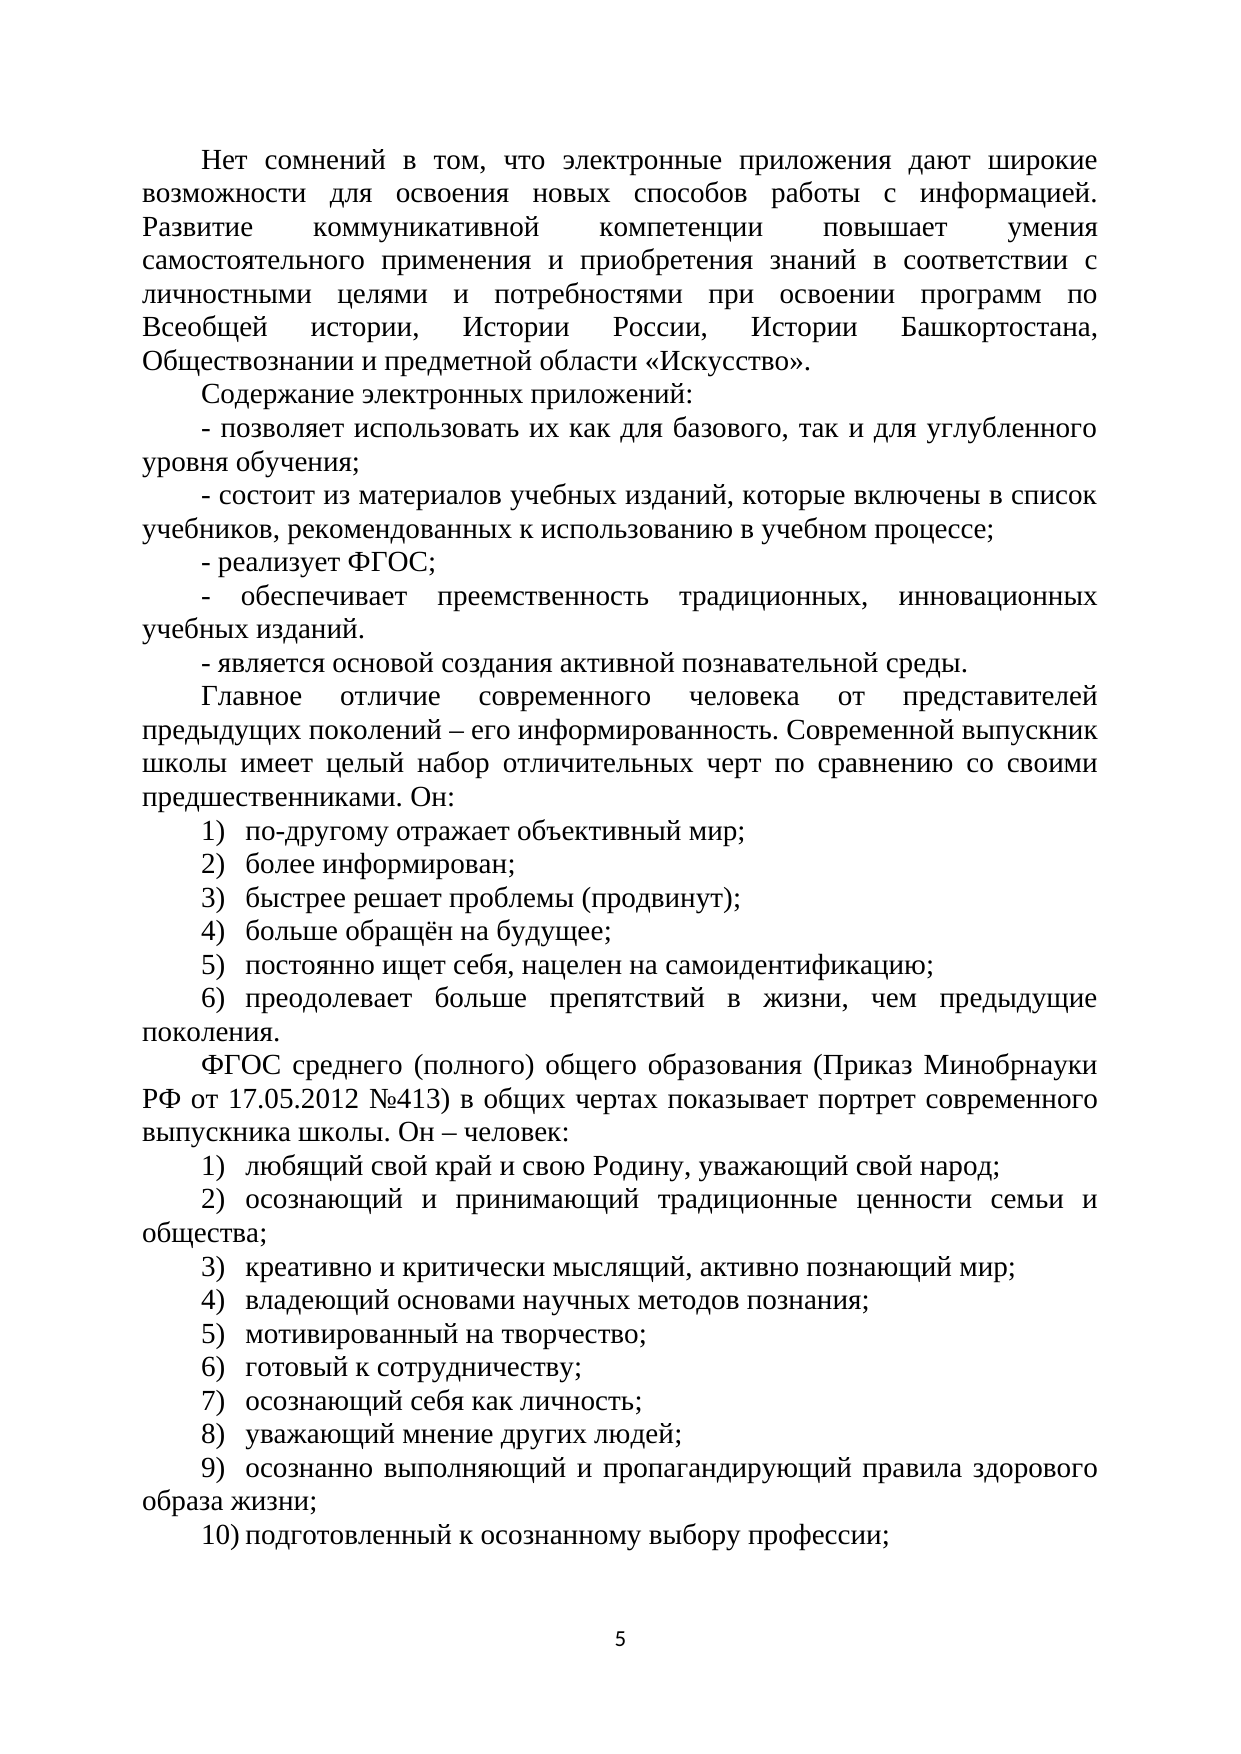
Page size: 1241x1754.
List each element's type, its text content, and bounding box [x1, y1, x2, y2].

list владеющий основами научных методов познания; [142, 1282, 1098, 1316]
list быстрее решает проблемы (продвинут); [142, 880, 1098, 913]
text Содержание электронных приложений: [142, 377, 1098, 410]
text ФГОС среднего (полного) общего образования (Приказ Минобрнауки РФ от 17.05.2012 №413) в общих чертах показывает портрет современного выпускника школы. Он – человек: [142, 1047, 1098, 1148]
text - обеспечивает преемственность традиционных, инновационных учебных изданий. [142, 578, 1098, 645]
list осознающий себя как личность; [142, 1383, 1098, 1416]
list креативно и критически мыслящий, активно познающий мир; [142, 1249, 1098, 1282]
text - позволяет использовать их как для базового, так и для углубленного уровня обучения; [142, 410, 1098, 477]
text - реализует ФГОС; [142, 544, 1098, 578]
text Нет сомнений в том, что электронные приложения дают широкие возможности для освоения новых способов работы с информацией. Развитие коммуникативной компетенции повышает умения самостоятельного применения и приобретения знаний в соответствии с личностными целями и потребностями при освоении программ по Всеобщей истории, Истории России, Истории Башкортостана, Обществознании и предметной области «Искусство». [142, 142, 1098, 377]
list преодолевает больше препятствий в жизни, чем предыдущие поколения. [142, 980, 1098, 1047]
list уважающий мнение других людей; [142, 1416, 1098, 1450]
text Главное отличие современного человека от представителей предыдущих поколений – его информированность. Современной выпускник школы имеет целый набор отличительных черт по сравнению со своими предшественниками. Он: [142, 678, 1098, 813]
list более информирован; [142, 846, 1098, 880]
list постоянно ищет себя, нацелен на самоидентификацию; [142, 947, 1098, 980]
list больше обращён на будущее; [142, 913, 1098, 947]
list подготовленный к осознанному выбору профессии; [142, 1517, 1098, 1551]
list осознающий и принимающий традиционные ценности семьи и общества; [142, 1182, 1098, 1249]
list любящий свой край и свою Родину, уважающий свой народ; [142, 1148, 1098, 1182]
text - состоит из материалов учебных изданий, которые включены в список учебников, рекомендованных к использованию в учебном процессе; [142, 477, 1098, 544]
list по-другому отражает объективный мир; [142, 813, 1098, 846]
list мотивированный на творчество; [142, 1316, 1098, 1349]
text - является основой создания активной познавательной среды. [142, 645, 1098, 678]
list готовый к сотрудничеству; [142, 1349, 1098, 1383]
list осознанно выполняющий и пропагандирующий правила здорового образа жизни; [142, 1450, 1098, 1517]
